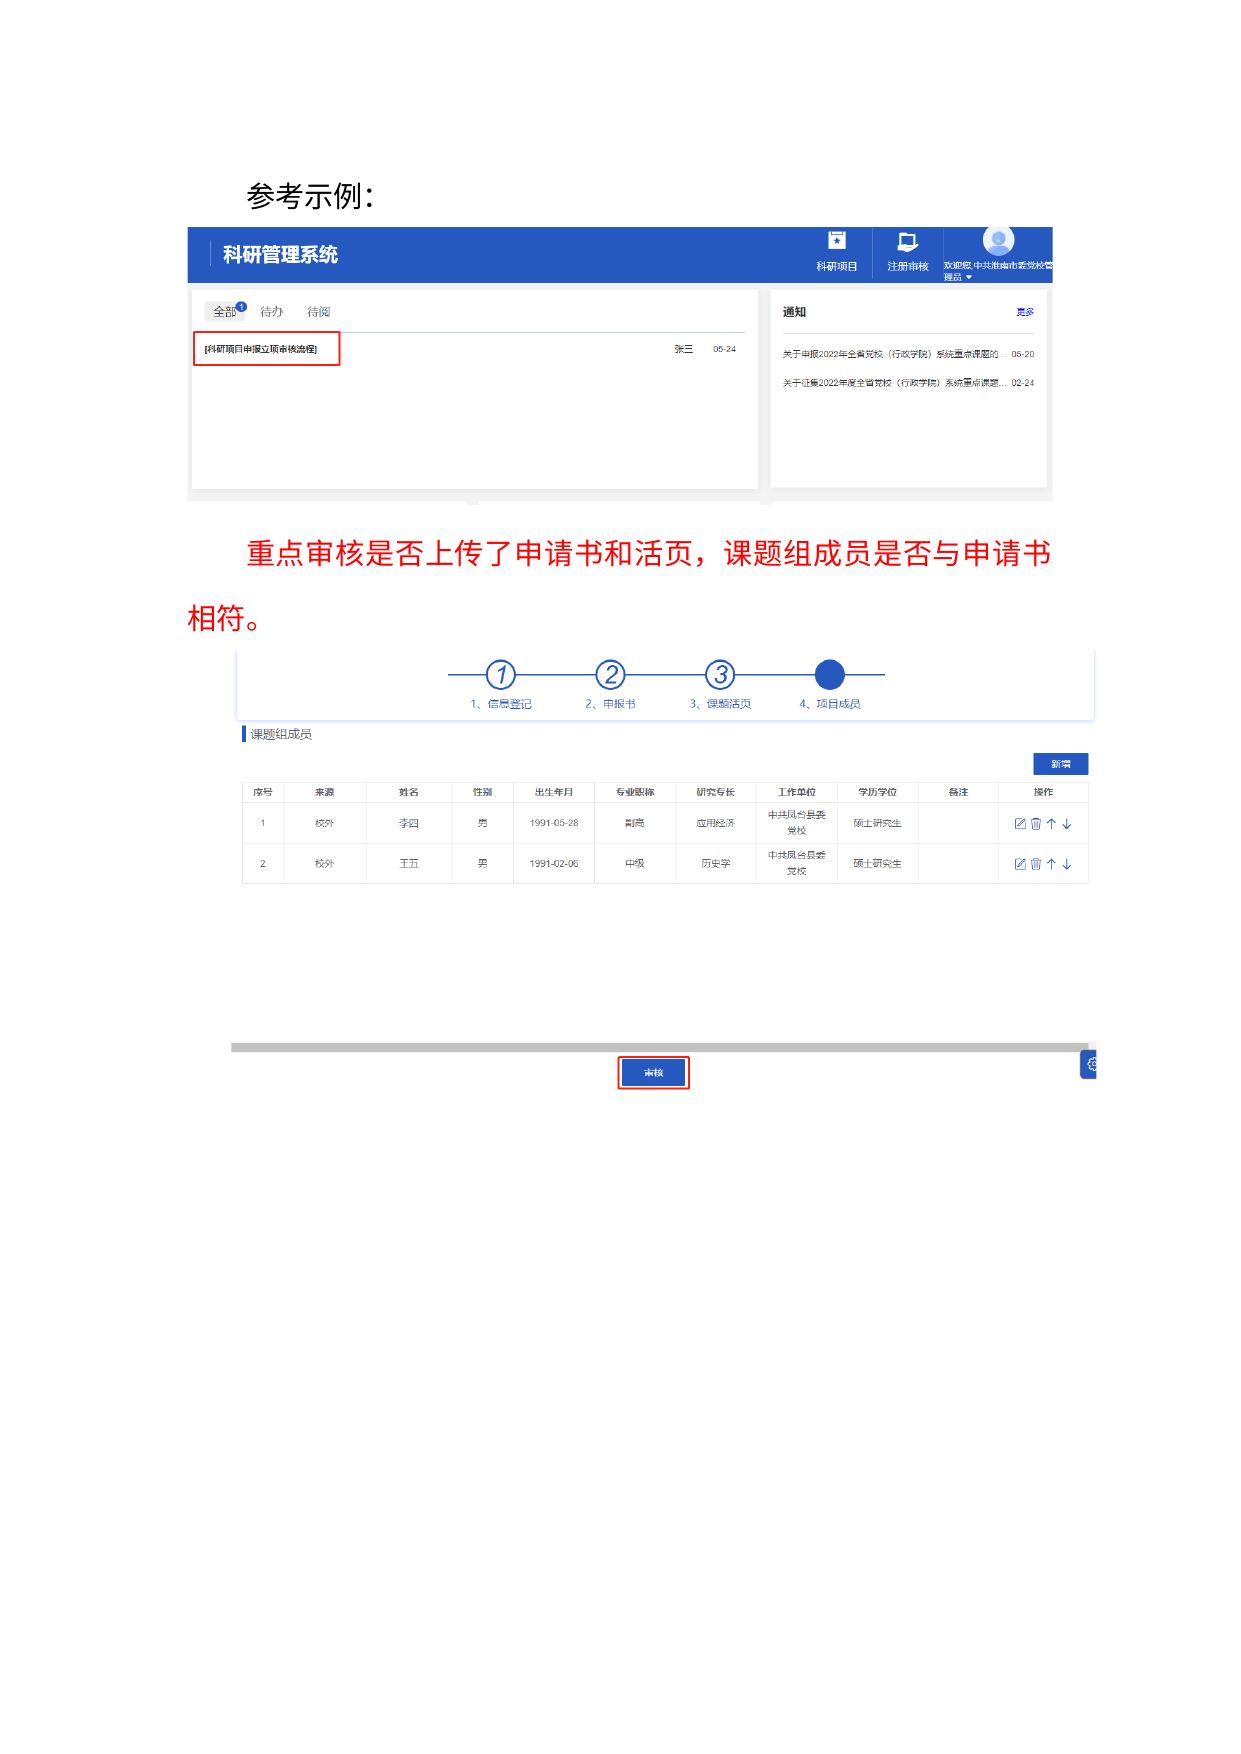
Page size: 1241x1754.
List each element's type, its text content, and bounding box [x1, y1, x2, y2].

picture [187, 227, 1053, 505]
picture [231, 649, 1097, 1090]
text 参考示例： [187, 162, 1053, 227]
text 重点审核是否上传了申请书和活页，课题组成员是否与申请书相符。 [187, 519, 1053, 649]
